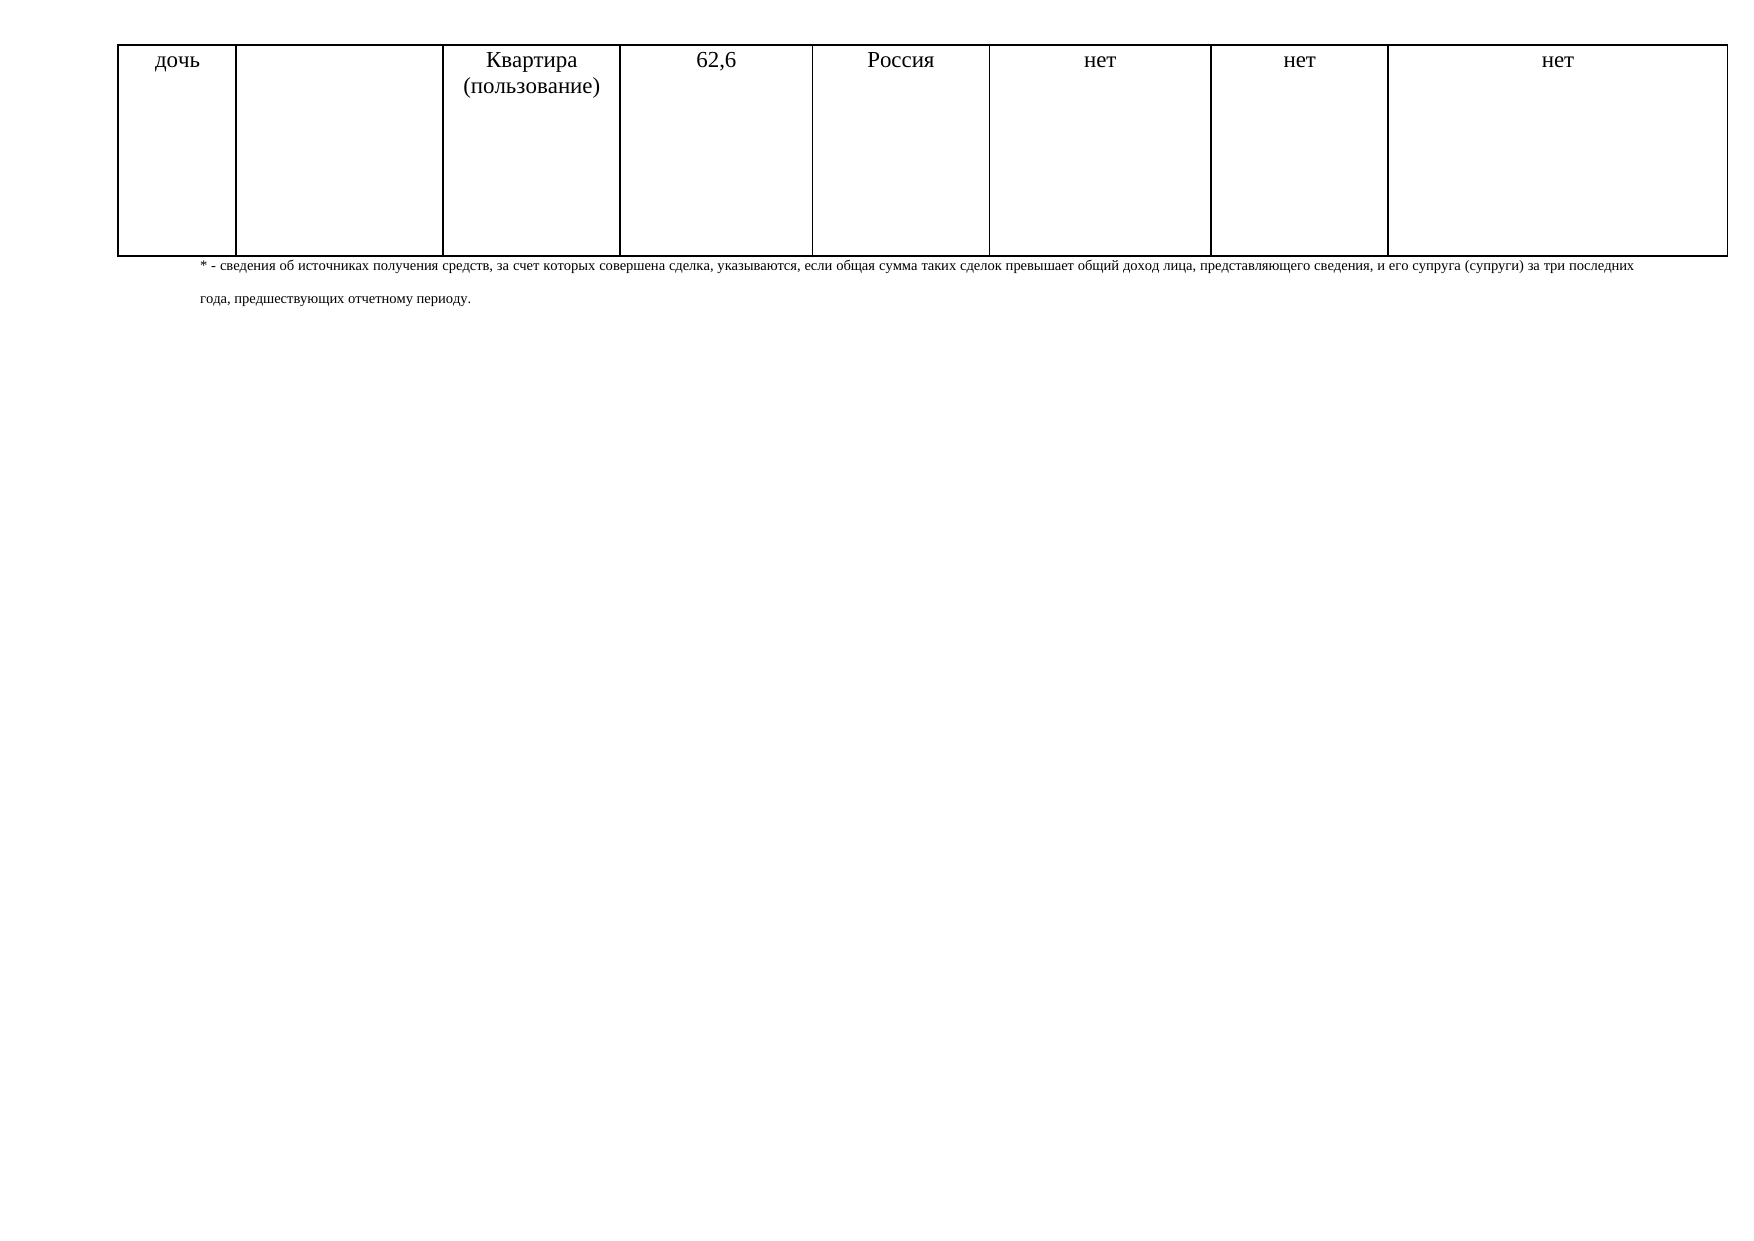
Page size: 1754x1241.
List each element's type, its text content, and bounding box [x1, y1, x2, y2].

list * - сведения об источниках получения средств, за счет которых совершена сделка, указываются, если общая сумма таких сделок превышает общий доход лица, представляющего сведения, и его супруга (супруги) за три последних года, предшествующих отчетному периоду. [200, 257, 1636, 318]
table_cell нет [1389, 46, 1727, 255]
table_cell нет [990, 46, 1210, 255]
table_cell дочь [119, 46, 235, 255]
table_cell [444, 46, 619, 255]
table_cell нет [1212, 46, 1387, 255]
table_cell [237, 46, 442, 255]
table_cell Россия [813, 46, 989, 255]
table_cell 62,6 [621, 46, 812, 255]
